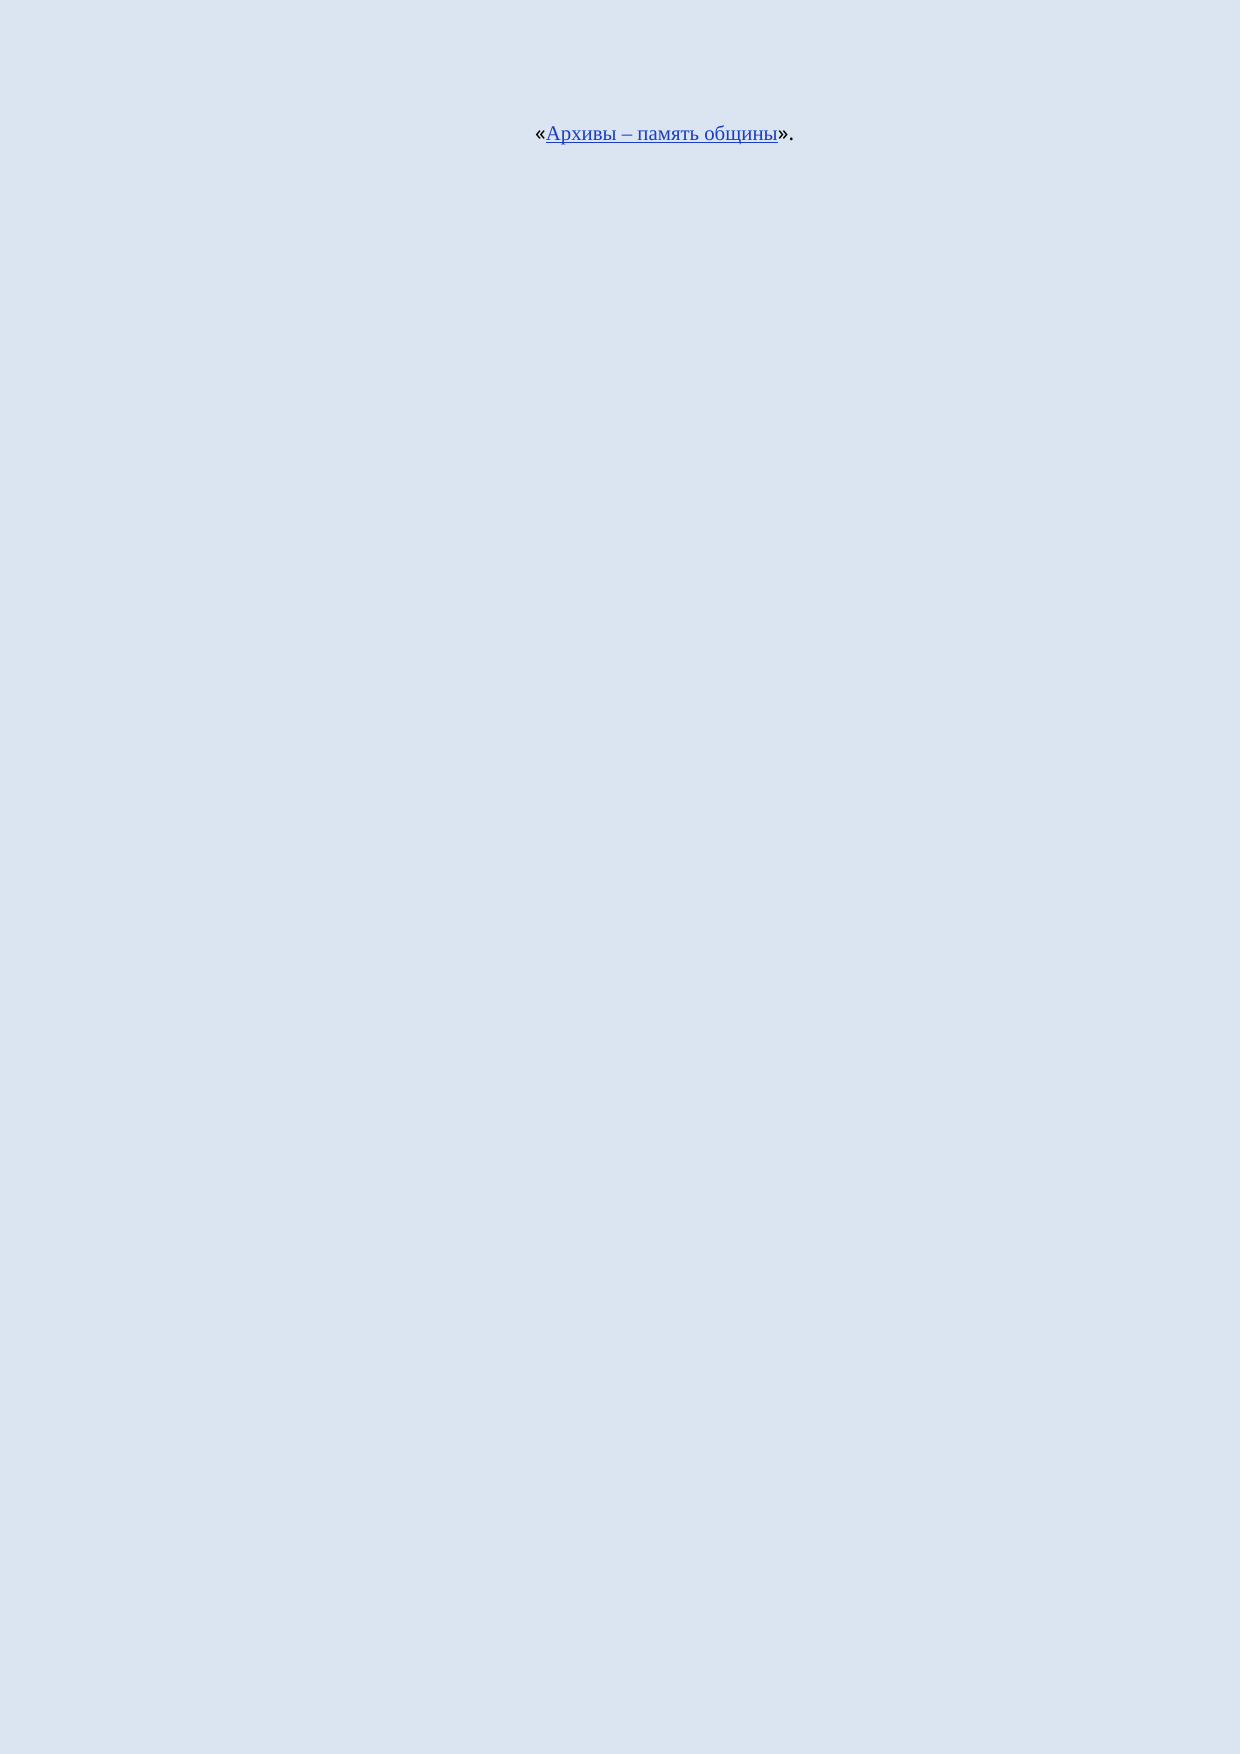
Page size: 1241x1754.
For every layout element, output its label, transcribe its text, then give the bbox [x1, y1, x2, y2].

text «Архивы – память общины». [177, 118, 1152, 147]
